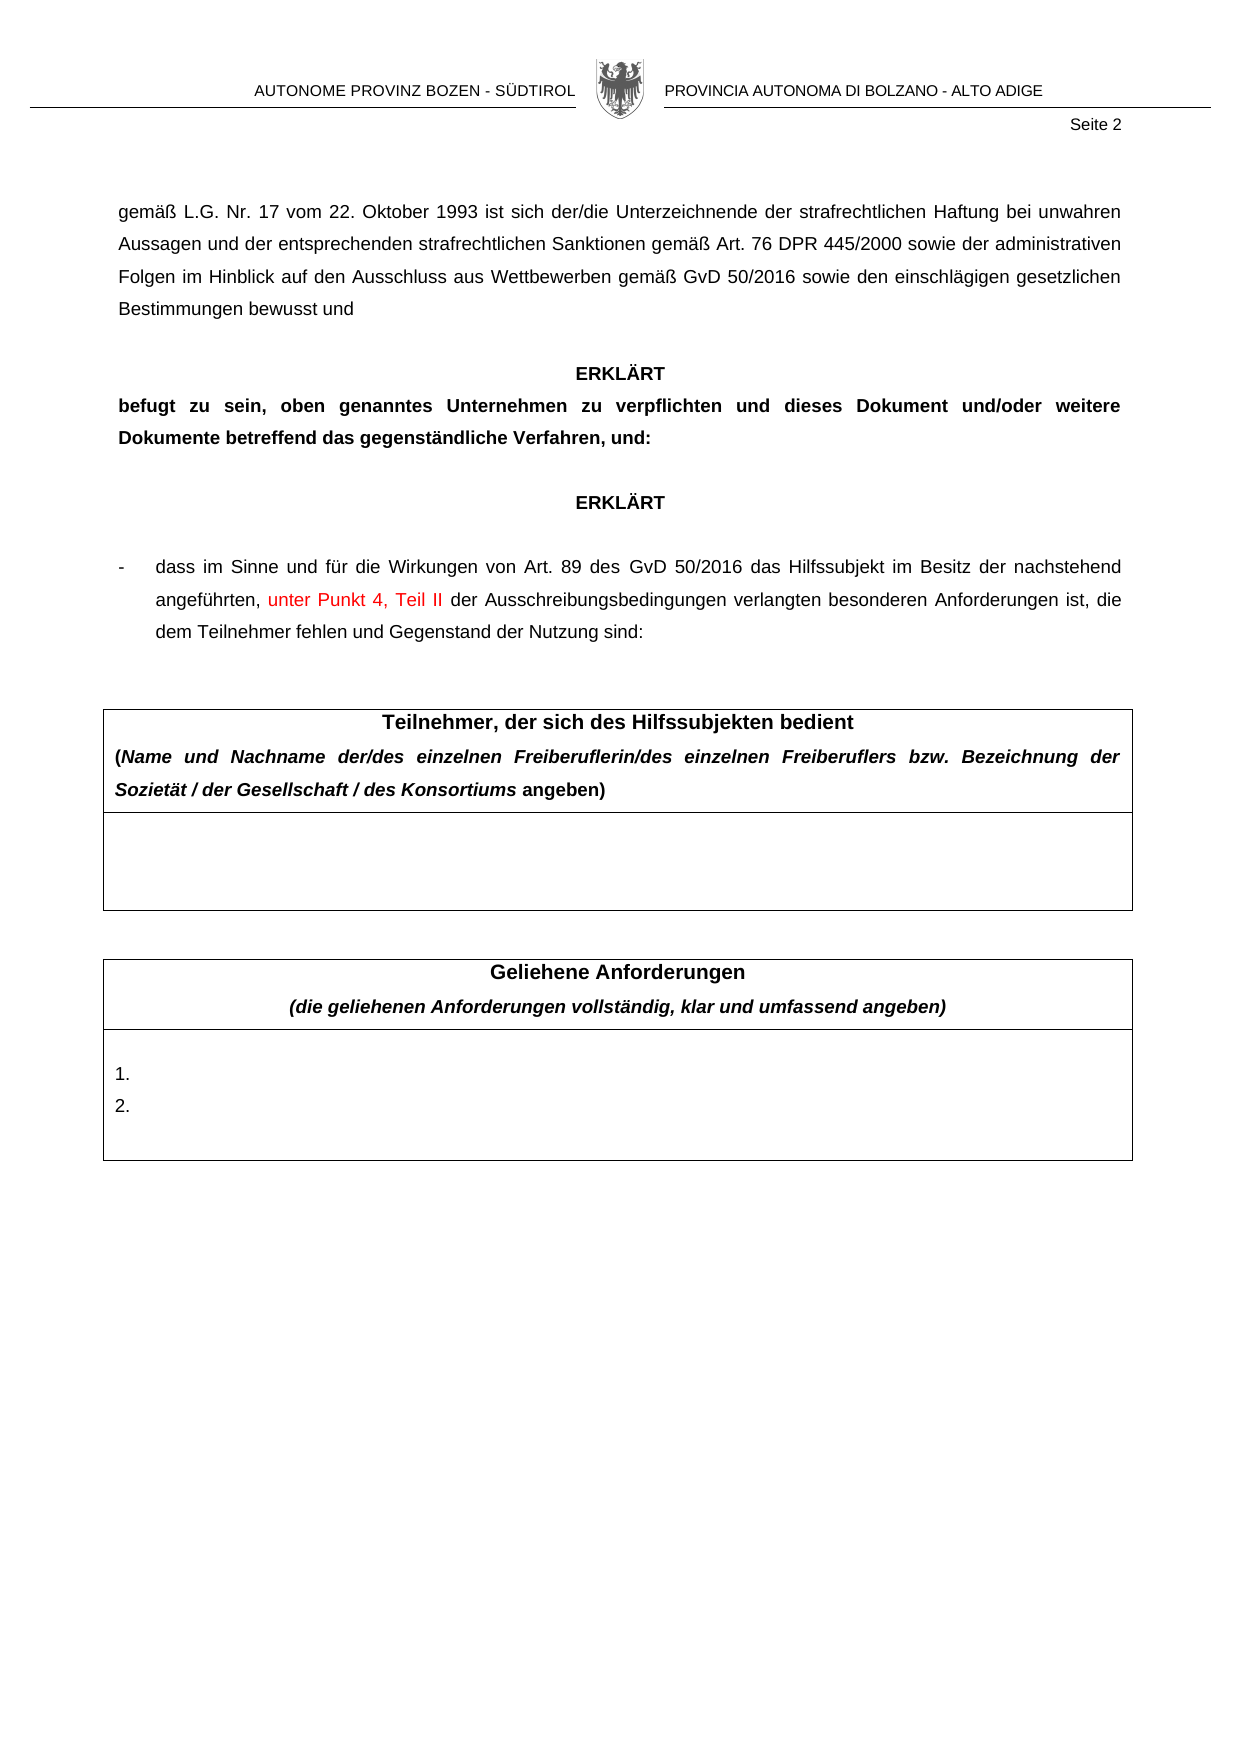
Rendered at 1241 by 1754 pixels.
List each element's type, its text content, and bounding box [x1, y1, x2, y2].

text ERKLÄRT [118, 491, 1122, 513]
text ERKLÄRT [118, 362, 1122, 384]
table_cell 1. 2. [104, 1030, 1132, 1159]
text befugt zu sein, oben genanntes Unternehmen zu verpflichten und dieses Dokument und/oder weitere Dokumente betreffend das gegenständliche Verfahren, und: [118, 394, 1122, 448]
table_header Teilnehmer, der sich des Hilfssubjekten bedient (Name und Nachname der/des einzelnen Freiberuflerin/des einzelnen Freiberuflers bzw. Bezeichnung der Sozietät / der Gesellschaft / des Konsortiums angeben) [104, 710, 1132, 812]
text gemäß L.G. Nr. 17 vom 22. Oktober 1993 ist sich der/die Unterzeichnende der strafrechtlichen Haftung bei unwahren Aussagen und der entsprechenden strafrechtlichen Sanktionen gemäß Art. 76 DPR 445/2000 sowie der administrativen Folgen im Hinblick auf den Ausschluss aus Wettbewerben gemäß GvD 50/2016 sowie den einschlägigen gesetzlichen Bestimmungen bewusst und [118, 201, 1122, 319]
table_header Geliehene Anforderungen (die geliehenen Anforderungen vollständig, klar und umfassend angeben) [104, 960, 1132, 1029]
picture [596, 59, 644, 119]
list dass im Sinne und für die Wirkungen von Art. 89 des GvD 50/2016 das Hilfssubjekt im Besitz der nachstehend angeführten, unter Punkt 4, Teil II der Ausschreibungsbedingungen verlangten besonderen Anforderungen ist, die dem Teilnehmer fehlen und Gegenstand der Nutzung sind: [118, 556, 1122, 642]
table_cell [104, 813, 1132, 910]
